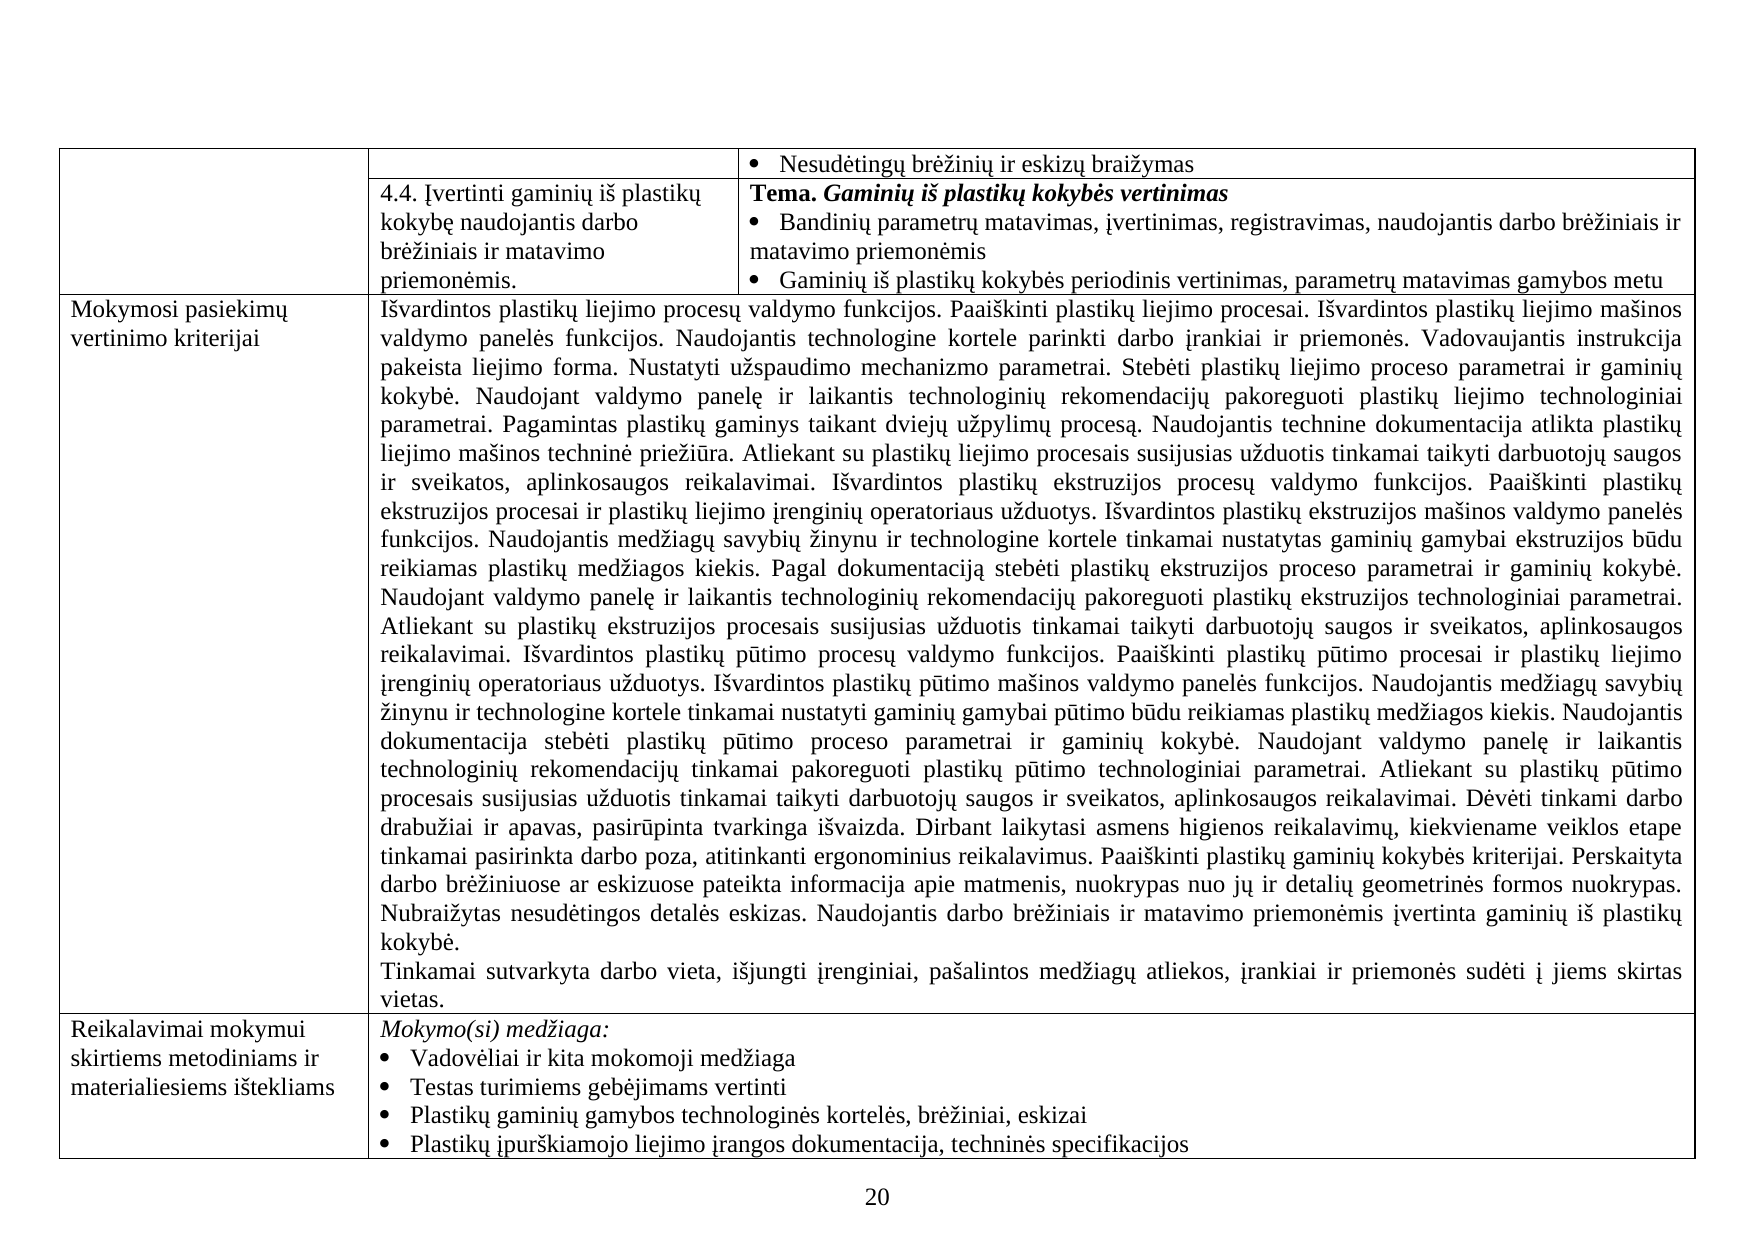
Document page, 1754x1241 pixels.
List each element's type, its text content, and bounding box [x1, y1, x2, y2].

table_cell Mokymosi pasiekimų vertinimo kriterijai [60, 295, 368, 1013]
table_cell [369, 1014, 1694, 1158]
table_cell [369, 149, 738, 177]
table_cell Išvardintos plastikų liejimo procesų valdymo funkcijos. Paaiškinti plastikų liejimo procesai. Išvardintos plastikų liejimo mašinos valdymo panelės funkcijos. Naudojantis technologine kortele parinkti darbo įrankiai ir priemonės. Vadovaujantis instrukcija pakeista liejimo forma. Nustatyti užspaudimo mechanizmo parametrai. Stebėti plastikų liejimo proceso parametrai ir gaminių kokybė. Naudojant valdymo panelę ir laikantis technologinių rekomendacijų pakoreguoti plastikų liejimo technologiniai parametrai. Pagamintas plastikų gaminys taikant dviejų užpylimų procesą. Naudojantis technine dokumentacija atlikta plastikų liejimo mašinos techninė priežiūra. Atliekant su plastikų liejimo procesais susijusias užduotis tinkamai taikyti darbuotojų saugos ir sveikatos, aplinkosaugos reikalavimai. Išvardintos plastikų ekstruzijos procesų valdymo funkcijos. Paaiškinti plastikų ekstruzijos procesai ir plastikų liejimo įrenginių operatoriaus užduotys. Išvardintos plastikų ekstruzijos mašinos valdymo panelės funkcijos. Naudojantis medžiagų savybių žinynu ir technologine kortele tinkamai nustatytas gaminių gamybai ekstruzijos būdu reikiamas plastikų medžiagos kiekis. Pagal dokumentaciją stebėti plastikų ekstruzijos proceso parametrai ir gaminių kokybė. Naudojant valdymo panelę ir laikantis technologinių rekomendacijų pakoreguoti plastikų ekstruzijos technologiniai parametrai. Atliekant su plastikų ekstruzijos procesais susijusias užduotis tinkamai taikyti darbuotojų saugos ir sveikatos, aplinkosaugos reikalavimai. Išvardintos plastikų pūtimo procesų valdymo funkcijos. Paaiškinti plastikų pūtimo procesai ir plastikų liejimo įrenginių operatoriaus užduotys. Išvardintos plastikų pūtimo mašinos valdymo panelės funkcijos. Naudojantis medžiagų savybių žinynu ir technologine kortele tinkamai nustatyti gaminių gamybai pūtimo būdu reikiamas plastikų medžiagos kiekis. Naudojantis dokumentacija stebėti plastikų pūtimo proceso parametrai ir gaminių kokybė. Naudojant valdymo panelę ir laikantis technologinių rekomendacijų tinkamai pakoreguoti plastikų pūtimo technologiniai parametrai. Atliekant su plastikų pūtimo procesais susijusias užduotis tinkamai taikyti darbuotojų saugos ir sveikatos, aplinkosaugos reikalavimai. Dėvėti tinkami darbo drabužiai ir apavas, pasirūpinta tvarkinga išvaizda. Dirbant laikytasi asmens higienos reikalavimų, kiekviename veiklos etape tinkamai pasirinkta darbo poza, atitinkanti ergonominius reikalavimus. Paaiškinti plastikų gaminių kokybės kriterijai. Perskaityta darbo brėžiniuose ar eskizuose pateikta informacija apie matmenis, nuokrypas nuo jų ir detalių geometrinės formos nuokrypas. Nubraižytas nesudėtingos detalės eskizas. Naudojantis darbo brėžiniais ir matavimo priemonėmis įvertinta gaminių iš plastikų kokybė. Tinkamai sutvarkyta darbo vieta, išjungti įrenginiai, pašalintos medžiagų atliekos, įrankiai ir priemonės sudėti į jiems skirtas vietas. [369, 295, 1694, 1013]
table_cell Tema. Gaminių iš plastikų kokybės vertinimas Bandinių parametrų matavimas, įvertinimas, registravimas, naudojantis darbo brėžiniais ir matavimo priemonėmis Gaminių iš plastikų kokybės periodinis vertinimas, parametrų matavimas gamybos metu [739, 179, 1694, 293]
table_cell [60, 1014, 368, 1158]
table_cell 4.4. Įvertinti gaminių iš plastikų kokybę naudojantis darbo brėžiniais ir matavimo priemonėmis. [369, 179, 738, 293]
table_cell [739, 149, 1694, 177]
